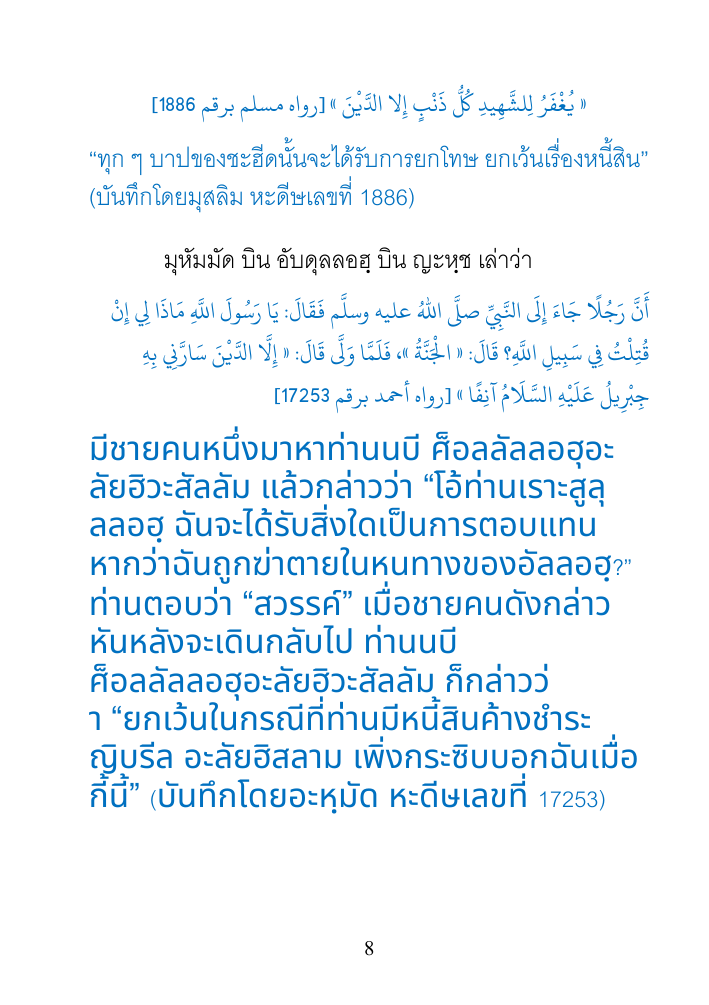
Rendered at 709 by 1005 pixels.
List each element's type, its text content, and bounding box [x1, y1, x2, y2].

text มุหัมมัด บิน อับดุลลอฮฺ บิน ญะหฺช เล่าว่า [88, 239, 650, 277]
text أَنَّ رَجُلًا جَاءَ إِلَى النَّبِيِّ صلَّى اللهُ عليه وسلَّم فَقَالَ: يَا رَسُولَ اللَّهِ مَاذَا لِي إِنْ قُتِلْتُ فِي سَبِيلِ اللَّهِ؟ قَالَ: « الْجَنَّةُ »، فَلَمَّا وَلَّى قَالَ: « إِلَّا الدَّيْنَ سَارَّنِي بِهِ جِبْرِيلُ عَلَيْهِ السَّلَامُ آنِفًا » [رواه أحمد برقم 17253] [88, 290, 650, 416]
text « يُغْفَرُ لِلشَّهِيدِ كُلُّ ذَنْبٍ إِلا الدَّيْنَ » [رواه مسلم برقم 1886] [88, 83, 650, 125]
text “ทุก ๆ บาปของชะฮีดนั้นจะได้รับการยกโทษ ยกเว้นเรื่องหนี้สิน” (บันทึกโดยมุสลิม หะดีษเลขที่ 1886) [88, 138, 650, 214]
text มีชายคนหนึ่งมาหาท่านนบี ศ็อลลัลลอฮุอะลัยฮิวะสัลลัม แล้วกล่าวว่า “โอ้ท่านเราะสูลุลลอฮฺ ฉันจะได้รับสิ่งใดเป็นการตอบแทนหากว่าฉันถูกฆ่าตายในหนทางของอัลลอฮฺ?” ท่านตอบว่า “สวรรค์” เมื่อชายคนดังกล่าวหันหลังจะเดินกลับไป ท่านนบี ศ็อลลัลลอฮุอะลัยฮิวะสัลลัม ก็กล่าวว่า “ยกเว้นในกรณีที่ท่านมีหนี้สินค้างชำระ ญิบรีล อะลัยฮิสลาม เพิ่งกระซิบบอกฉันเมื่อกี้นี้” (บันทึกโดยอะหฺมัด หะดีษเลขที่ 17253) [88, 429, 650, 816]
